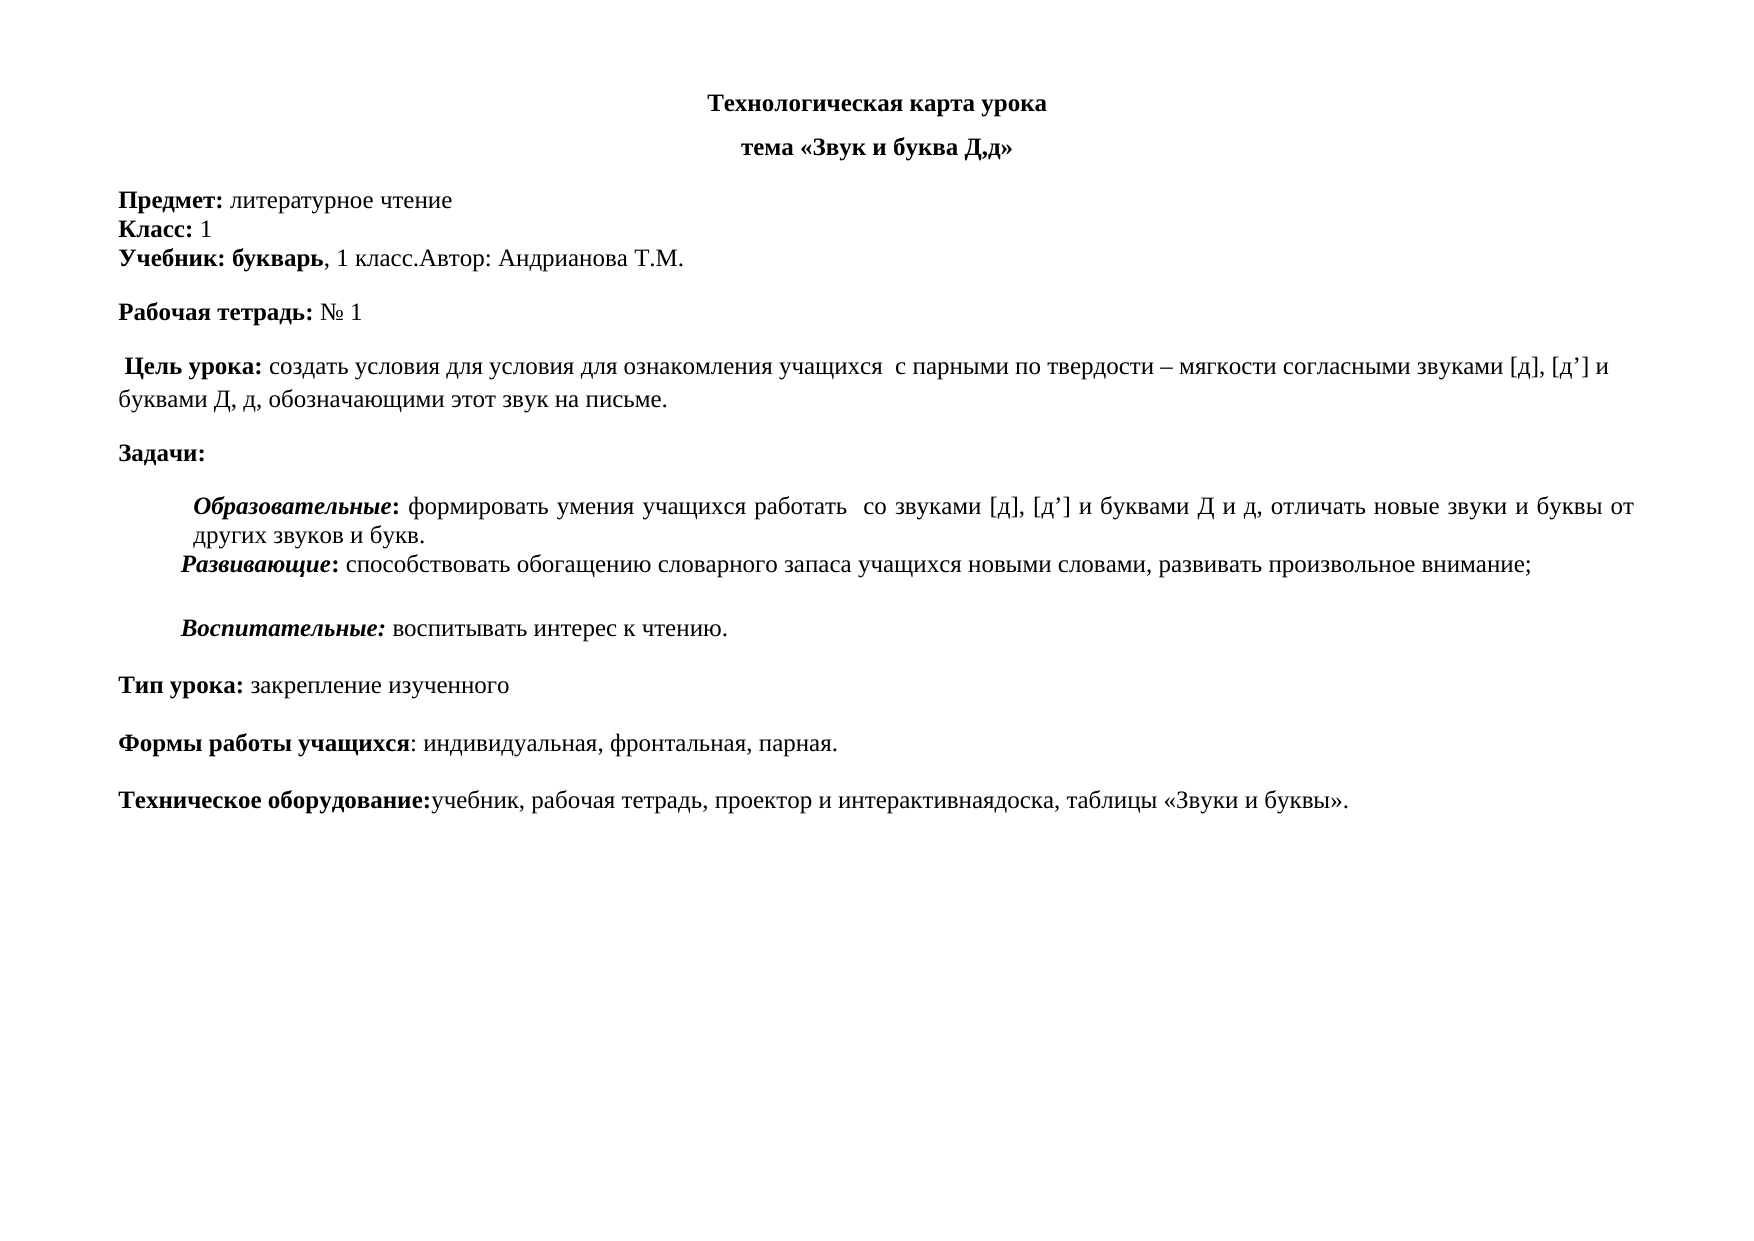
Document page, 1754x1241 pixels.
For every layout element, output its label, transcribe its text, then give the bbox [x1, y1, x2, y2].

text Образовательные: формировать умения учащихся работать со звуками [д], [д’] и буквами Д и д, отличать новые звуки и буквы от других звуков и букв. [193, 491, 1636, 549]
text Техническое оборудование:учебник, рабочая тетрадь, проектор и интерактивнаядоска, таблицы «Звуки и буквы». [118, 785, 1636, 814]
text Цель урока: создать условия для условия для ознакомления учащихся с парными по твердости – мягкости согласными звуками [д], [д’] и буквами Д, д, обозначающими этот звук на письме. [118, 351, 1636, 412]
text Тип урока: закрепление изученного [118, 670, 1636, 699]
text Учебник: букварь, 1 класс.Автор: Андрианова Т.М. [118, 243, 1636, 272]
text Класс: 1 [118, 214, 1636, 243]
text Воспитательные: воспитывать интерес к чтению. [118, 613, 1636, 642]
text Развивающие: способствовать обогащению словарного запаса учащихся новыми словами, развивать произвольное внимание; [118, 549, 1636, 578]
text Технологическая карта урока [118, 88, 1636, 117]
text Формы работы учащихся: индивидуальная, фронтальная, парная. [118, 728, 1636, 757]
text Рабочая тетрадь: № 1 [118, 297, 1636, 326]
text Задачи: [118, 438, 1636, 466]
text тема «Звук и буква Д,д» [118, 132, 1636, 160]
text Предмет: литературное чтение [118, 186, 1636, 214]
